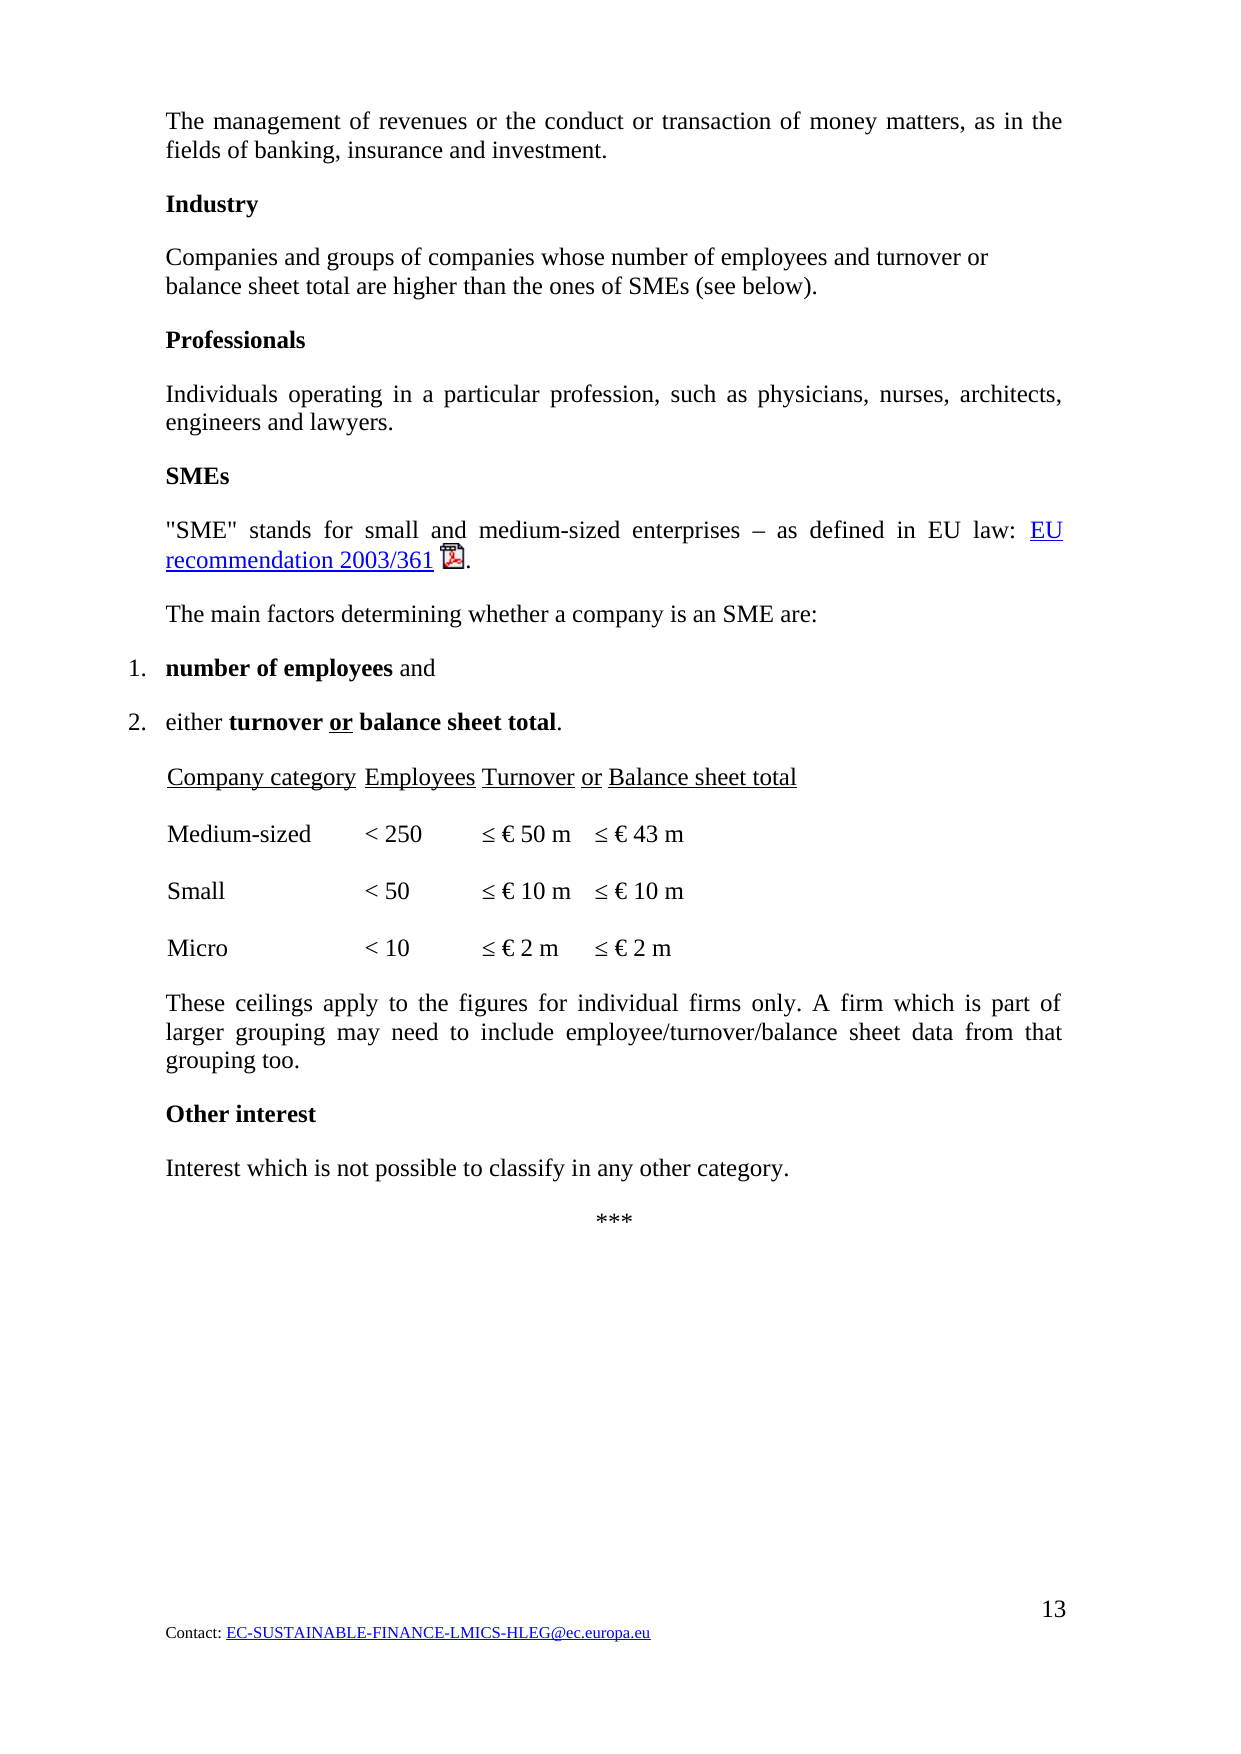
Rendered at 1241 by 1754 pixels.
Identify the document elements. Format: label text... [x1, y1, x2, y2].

table_cell ≤ € 43 m [593, 805, 803, 862]
table_cell Small [165, 862, 363, 918]
table_cell ≤ € 2 m [480, 919, 593, 975]
table_cell < 250 [363, 805, 480, 862]
list either turnover or balance sheet total. [128, 707, 1063, 735]
table_cell ≤ € 2 m [593, 919, 803, 975]
table_cell ≤ € 50 m [480, 805, 593, 862]
text Interest which is not possible to classify in any other category. [165, 1153, 1063, 1182]
text The management of revenues or the conduct or transaction of money matters, as in the fields of banking, insurance and investment. [165, 106, 1063, 164]
text These ceilings apply to the figures for individual firms only. A firm which is part of larger grouping may need to include employee/turnover/balance sheet data from that grouping too. [165, 988, 1063, 1074]
text Professionals [165, 325, 1063, 354]
table_cell < 10 [363, 919, 480, 975]
text SMEs [165, 461, 1063, 490]
table_cell Medium-sized [165, 805, 363, 862]
text Other interest [165, 1099, 1063, 1128]
text "SME" stands for small and medium-sized enterprises – as defined in EU law: EU recommendation 2003/361 . [165, 515, 1063, 574]
table_cell < 50 [363, 862, 480, 918]
text Individuals operating in a particular profession, such as physicians, nurses, architects, engineers and lawyers. [165, 379, 1063, 436]
table_header Turnover [480, 748, 579, 805]
text The main factors determining whether a company is an SME are: [165, 599, 1063, 628]
table_header Balance sheet total [606, 748, 803, 805]
list number of employees and [128, 653, 1063, 682]
table_cell ≤ € 10 m [480, 862, 593, 918]
picture [440, 543, 466, 569]
text Industry [165, 189, 1063, 217]
text *** [165, 1207, 1063, 1235]
text Companies and groups of companies whose number of employees and turnover or balance sheet total are higher than the ones of SMEs (see below). [165, 242, 1063, 300]
table_cell ≤ € 10 m [593, 862, 803, 918]
table_cell Micro [165, 919, 363, 975]
table_header Employees [363, 748, 480, 805]
table_header or [579, 748, 606, 805]
table_header Company category [165, 748, 363, 805]
